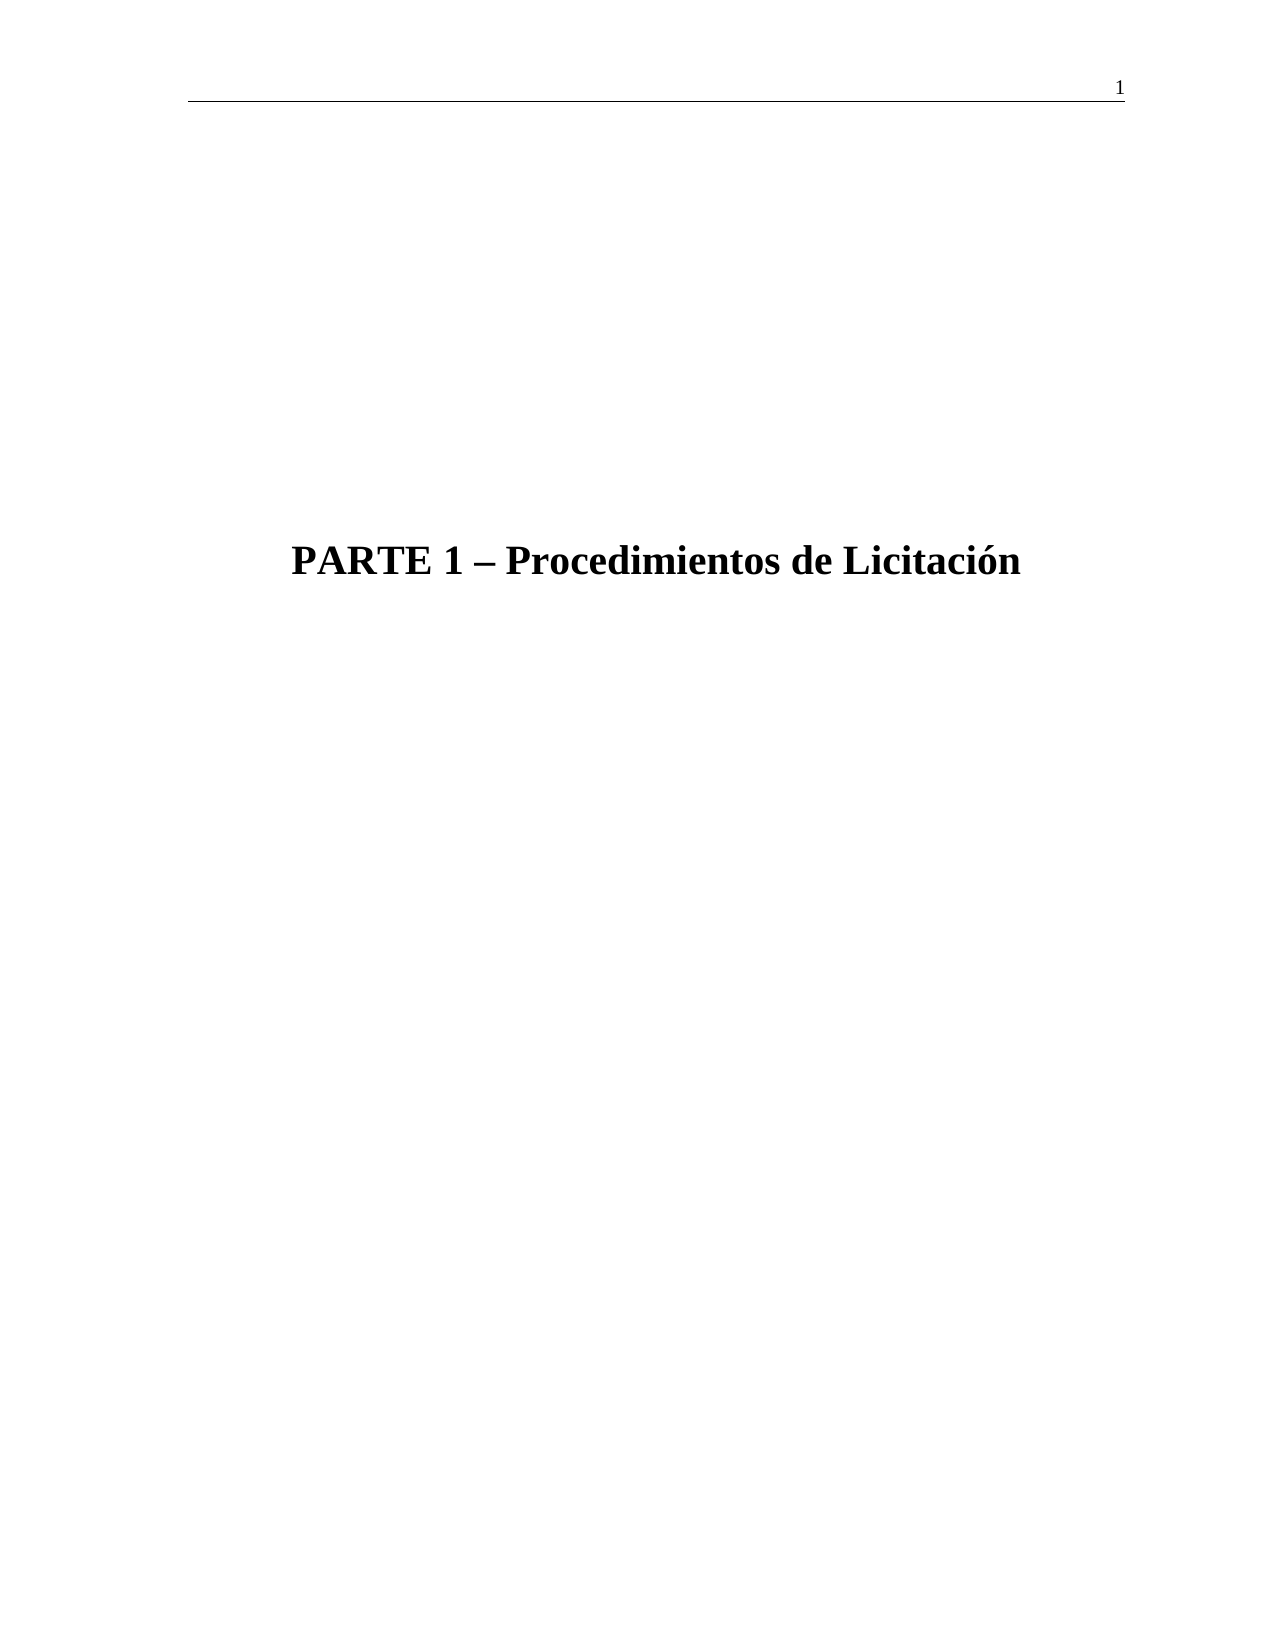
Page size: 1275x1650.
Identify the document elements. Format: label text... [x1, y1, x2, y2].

subtitle PARTE 1 – Procedimientos de Licitación [187, 536, 1125, 584]
